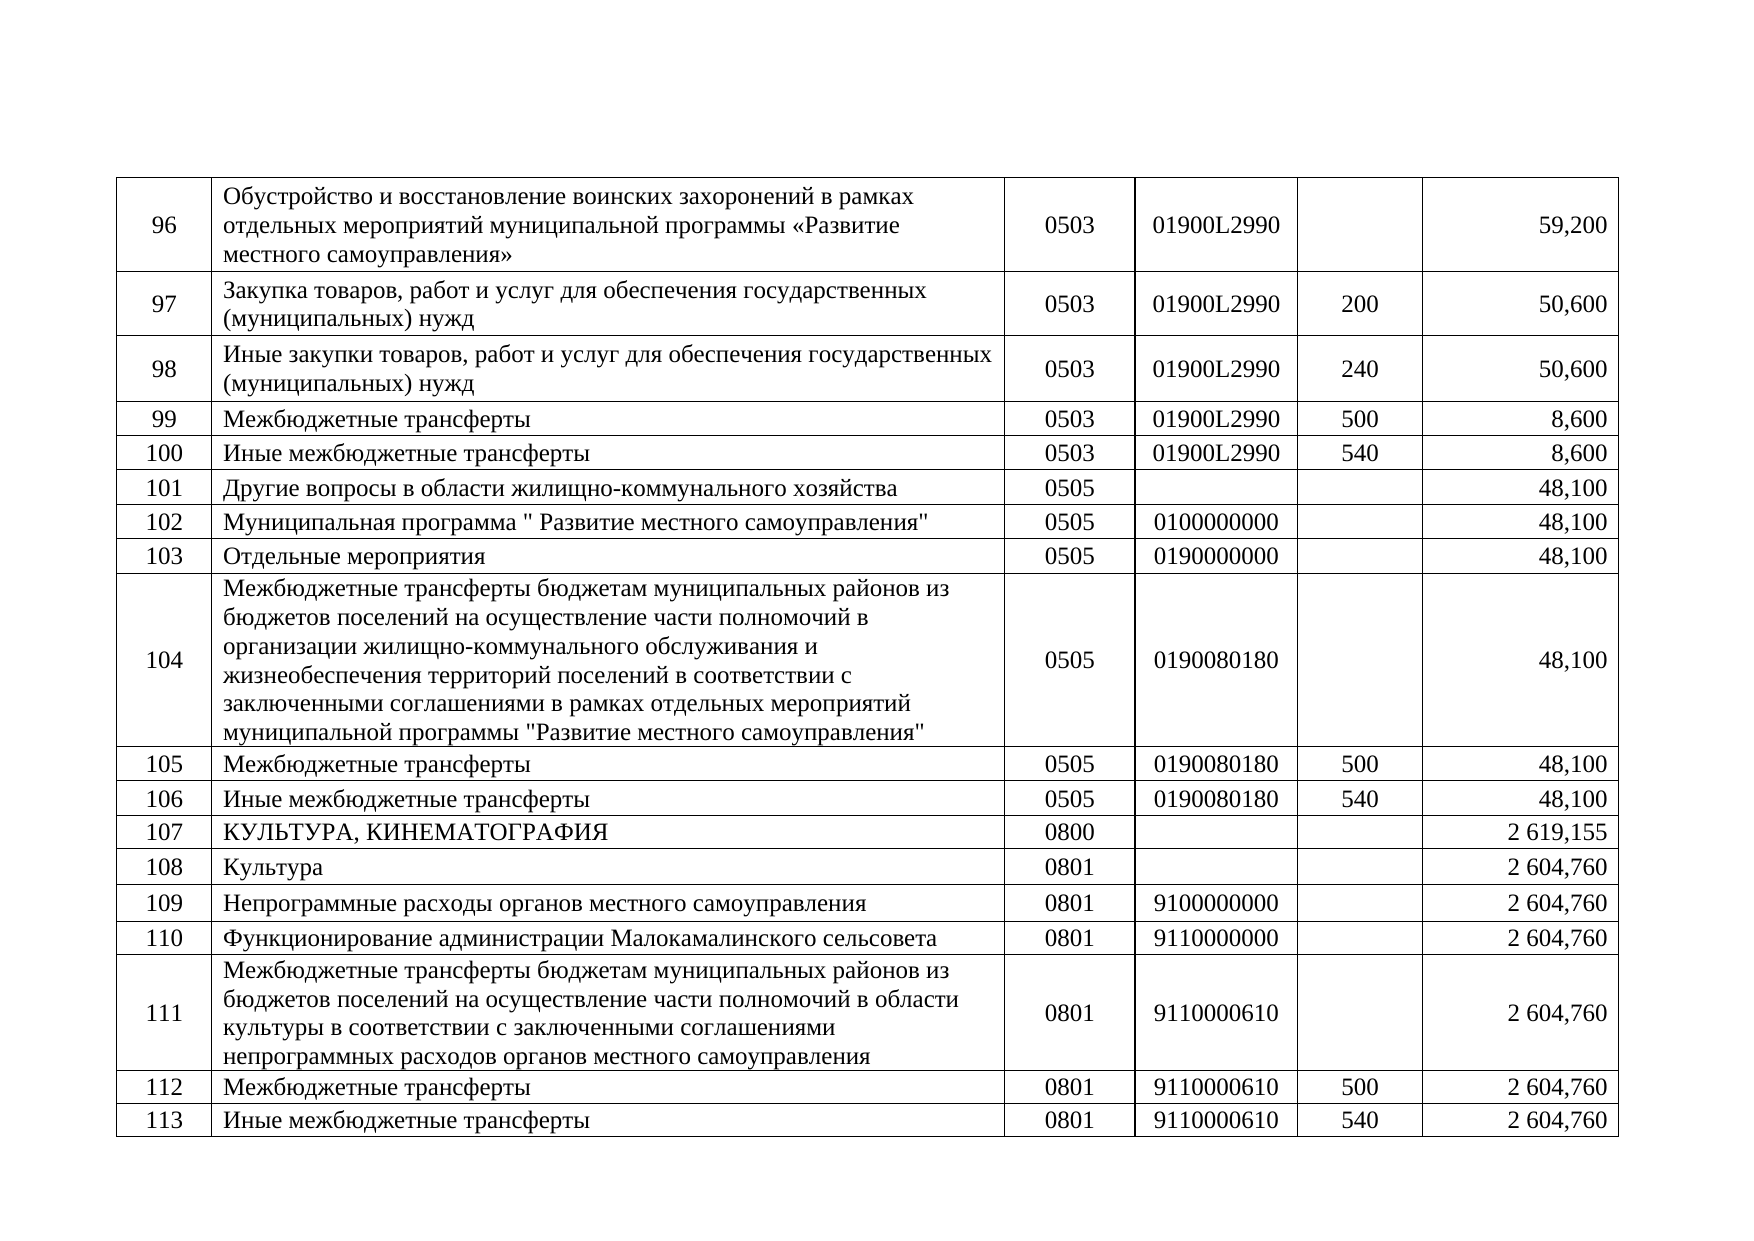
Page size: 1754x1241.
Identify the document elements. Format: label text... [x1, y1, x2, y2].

table_cell 103 [117, 539, 211, 572]
table_cell 9100000000 [1136, 885, 1297, 921]
table_cell 0800 [1005, 816, 1134, 848]
table_cell [1298, 470, 1422, 504]
table_cell 0503 [1005, 178, 1134, 271]
table_cell 0801 [1005, 922, 1134, 954]
table_cell 104 [117, 574, 211, 746]
table_cell 0505 [1005, 505, 1134, 538]
table_cell 0801 [1005, 885, 1134, 921]
table_cell 2 619,155 [1423, 816, 1618, 848]
table_cell [1298, 955, 1422, 1070]
table_cell 50,600 [1423, 336, 1618, 401]
table_cell 0190080180 [1136, 574, 1297, 746]
table_cell 97 [117, 272, 211, 335]
table_cell 106 [117, 781, 211, 815]
table_cell [1298, 849, 1422, 883]
table_cell 100 [117, 436, 211, 469]
table_cell 112 [117, 1071, 211, 1103]
table_cell 0505 [1005, 539, 1134, 572]
table_cell 0503 [1005, 402, 1134, 435]
table_cell 500 [1298, 747, 1422, 780]
table_cell Межбюджетные трансферты [212, 747, 1004, 780]
table_cell 01900L2990 [1136, 436, 1297, 469]
table_cell 48,100 [1423, 470, 1618, 504]
table_cell Межбюджетные трансферты [212, 1071, 1004, 1103]
table_cell 59,200 [1423, 178, 1618, 271]
table_cell Культура [212, 849, 1004, 883]
table_cell 111 [117, 955, 211, 1070]
table_cell Закупка товаров, работ и услуг для обеспечения государственных (муниципальных) нужд [212, 272, 1004, 335]
table_cell [1136, 849, 1297, 883]
table_cell 102 [117, 505, 211, 538]
table_cell Межбюджетные трансферты бюджетам муниципальных районов из бюджетов поселений на осуществление части полномочий в организации жилищно-коммунального обслуживания и жизнеобеспечения территорий поселений в соответствии с заключенными соглашениями в рамках отдельных мероприятий муниципальной программы "Развитие местного самоуправления" [212, 574, 1004, 746]
table_cell [1136, 816, 1297, 848]
table_cell Иные межбюджетные трансферты [212, 1104, 1004, 1136]
table_cell Обустройство и восстановление воинских захоронений в рамках отдельных мероприятий муниципальной программы «Развитие местного самоуправления» [212, 178, 1004, 271]
table_cell 98 [117, 336, 211, 401]
table_cell 2 604,760 [1423, 1071, 1618, 1103]
table_cell 0505 [1005, 470, 1134, 504]
table_cell 48,100 [1423, 505, 1618, 538]
table_cell 2 604,760 [1423, 885, 1618, 921]
table_cell [1298, 505, 1422, 538]
table_cell 113 [117, 1104, 211, 1136]
table_cell 110 [117, 922, 211, 954]
table_cell Межбюджетные трансферты бюджетам муниципальных районов из бюджетов поселений на осуществление части полномочий в области культуры в соответствии с заключенными соглашениями непрограммных расходов органов местного самоуправления [212, 955, 1004, 1070]
table_cell 240 [1298, 336, 1422, 401]
table_cell 0505 [1005, 781, 1134, 815]
table_cell 108 [117, 849, 211, 883]
table_cell Муниципальная программа " Развитие местного самоуправления" [212, 505, 1004, 538]
table_cell 01900L2990 [1136, 336, 1297, 401]
table_cell [1298, 574, 1422, 746]
table_cell 01900L2990 [1136, 272, 1297, 335]
table_cell [1298, 178, 1422, 271]
table_cell 2 604,760 [1423, 922, 1618, 954]
table_cell 101 [117, 470, 211, 504]
table_cell 105 [117, 747, 211, 780]
table_cell [1298, 816, 1422, 848]
table_cell 8,600 [1423, 402, 1618, 435]
table_cell 2 604,760 [1423, 849, 1618, 883]
table_cell 9110000000 [1136, 922, 1297, 954]
table_cell 48,100 [1423, 747, 1618, 780]
table_cell 500 [1298, 1071, 1422, 1103]
table_cell 200 [1298, 272, 1422, 335]
table_cell 0505 [1005, 747, 1134, 780]
table_cell 50,600 [1423, 272, 1618, 335]
table_cell Другие вопросы в области жилищно-коммунального хозяйства [212, 470, 1004, 504]
table_cell 0801 [1005, 849, 1134, 883]
table_cell 0801 [1005, 1104, 1134, 1136]
table_cell 9110000610 [1136, 955, 1297, 1070]
table_cell 96 [117, 178, 211, 271]
table_cell Иные закупки товаров, работ и услуг для обеспечения государственных (муниципальных) нужд [212, 336, 1004, 401]
table_cell Функционирование администрации Малокамалинского сельсовета [212, 922, 1004, 954]
table_cell 0190080180 [1136, 781, 1297, 815]
table_cell КУЛЬТУРА, КИНЕМАТОГРАФИЯ [212, 816, 1004, 848]
table_cell 01900L2990 [1136, 178, 1297, 271]
table_cell Иные межбюджетные трансферты [212, 781, 1004, 815]
table_cell 48,100 [1423, 781, 1618, 815]
table_cell 0503 [1005, 436, 1134, 469]
table_cell 0190080180 [1136, 747, 1297, 780]
table_cell 109 [117, 885, 211, 921]
table_cell 540 [1298, 436, 1422, 469]
table_cell Непрограммные расходы органов местного самоуправления [212, 885, 1004, 921]
table_cell [1298, 922, 1422, 954]
table_cell Иные межбюджетные трансферты [212, 436, 1004, 469]
table_cell Межбюджетные трансферты [212, 402, 1004, 435]
table_cell 0100000000 [1136, 505, 1297, 538]
table_cell 8,600 [1423, 436, 1618, 469]
table_cell 9110000610 [1136, 1104, 1297, 1136]
table_cell 0503 [1005, 336, 1134, 401]
table_cell 2 604,760 [1423, 1104, 1618, 1136]
table_cell 99 [117, 402, 211, 435]
table_cell 0505 [1005, 574, 1134, 746]
table_cell 500 [1298, 402, 1422, 435]
table_cell 48,100 [1423, 539, 1618, 572]
table_cell 0801 [1005, 955, 1134, 1070]
table_cell Отдельные мероприятия [212, 539, 1004, 572]
table_cell 540 [1298, 1104, 1422, 1136]
table_cell 107 [117, 816, 211, 848]
table_cell [1298, 885, 1422, 921]
table_cell [1298, 539, 1422, 572]
table_cell 0503 [1005, 272, 1134, 335]
table_cell 01900L2990 [1136, 402, 1297, 435]
table_cell [1136, 470, 1297, 504]
table_cell 0190000000 [1136, 539, 1297, 572]
table_cell 2 604,760 [1423, 955, 1618, 1070]
table_cell 9110000610 [1136, 1071, 1297, 1103]
table_cell 48,100 [1423, 574, 1618, 746]
table_cell 540 [1298, 781, 1422, 815]
table_cell 0801 [1005, 1071, 1134, 1103]
